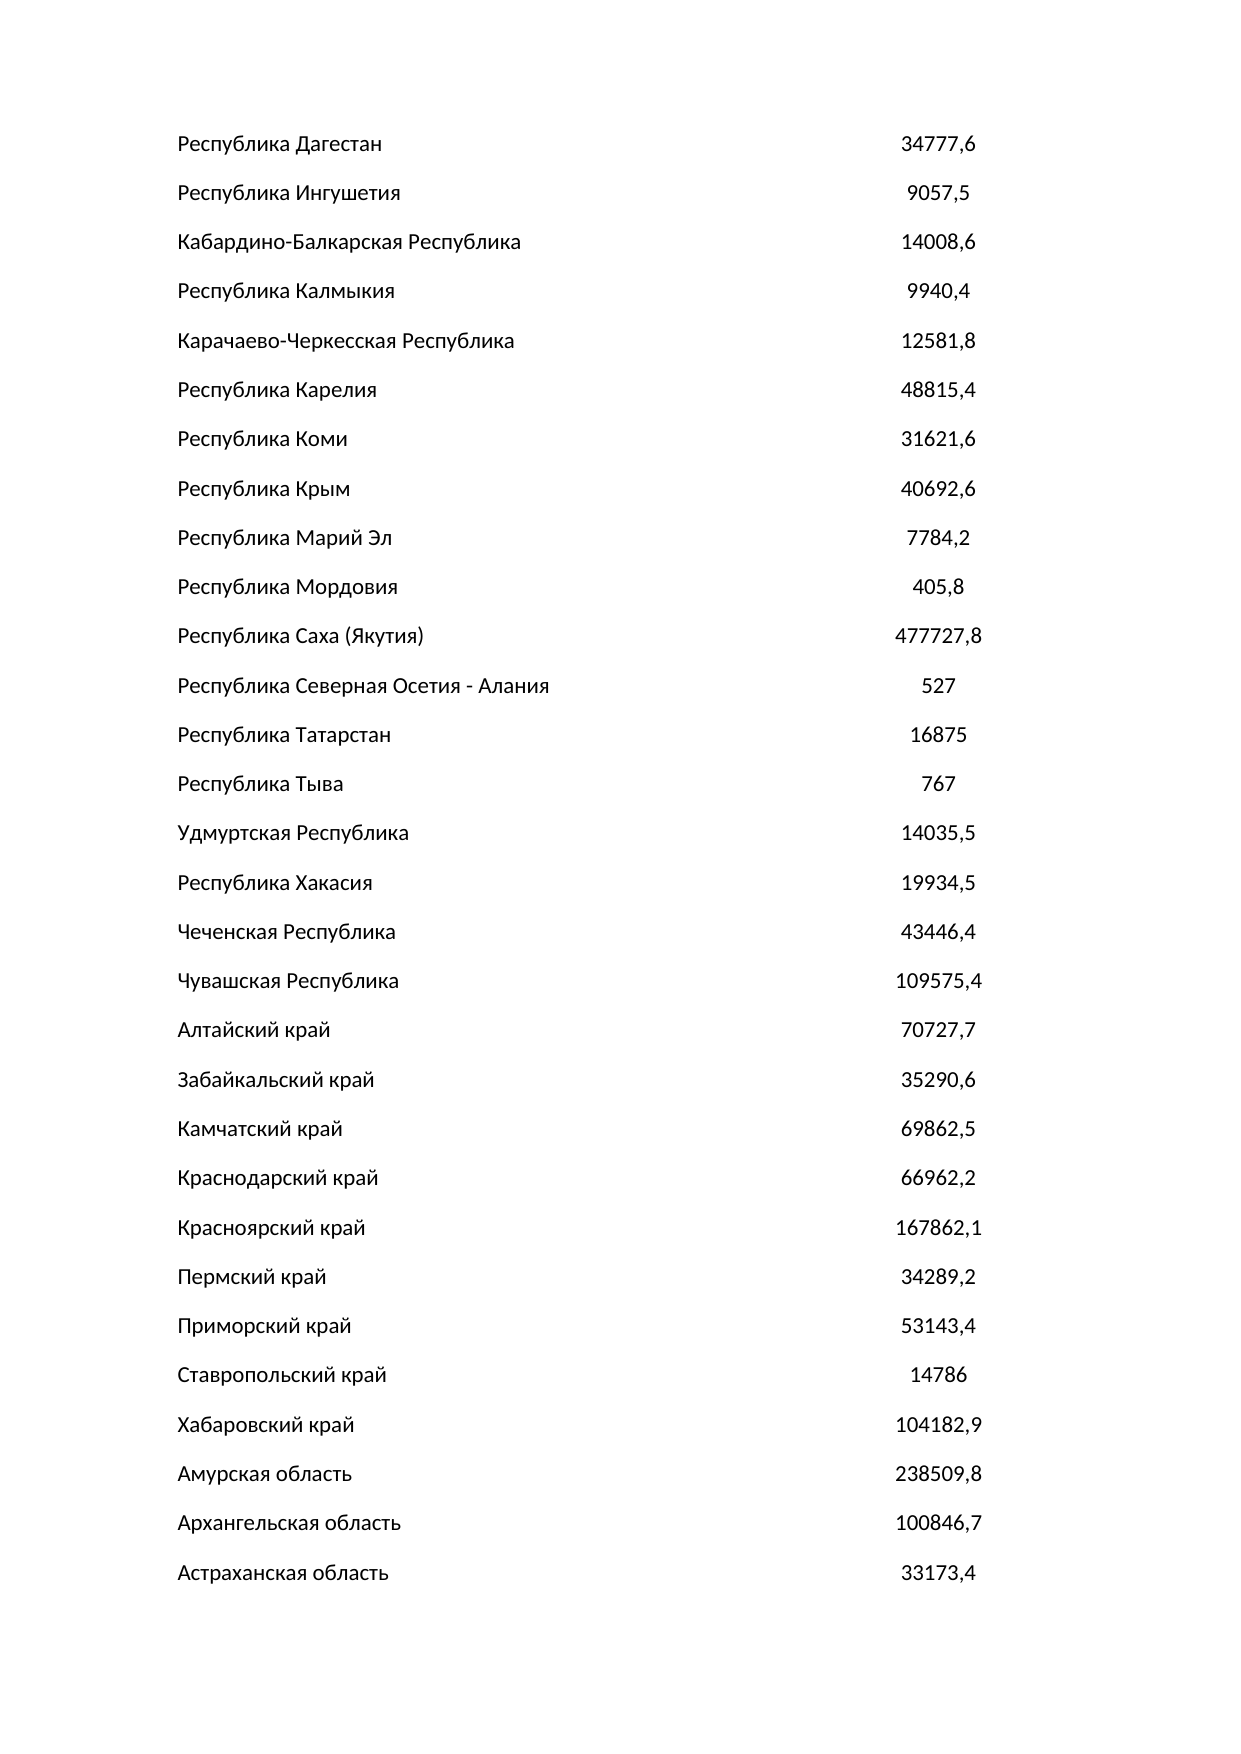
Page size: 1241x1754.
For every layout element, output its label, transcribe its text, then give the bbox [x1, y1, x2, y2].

table_cell Республика Саха (Якутия) [171, 611, 761, 660]
table_cell Ставропольский край [171, 1350, 761, 1399]
table_cell 40692,6 [761, 463, 1116, 512]
table_cell 33173,4 [761, 1547, 1116, 1596]
table_cell Красноярский край [171, 1202, 761, 1251]
table_cell 14786 [761, 1350, 1116, 1399]
table_cell Архангельская область [171, 1498, 761, 1547]
table_cell Карачаево-Черкесская Республика [171, 315, 761, 364]
table_cell 16875 [761, 709, 1116, 759]
table_cell 31621,6 [761, 414, 1116, 463]
table_cell 35290,6 [761, 1054, 1116, 1103]
table_cell Забайкальский край [171, 1054, 761, 1103]
table_cell Республика Мордовия [171, 562, 761, 611]
table_cell 405,8 [761, 562, 1116, 611]
table_cell 9940,4 [761, 266, 1116, 315]
table_cell Республика Татарстан [171, 709, 761, 759]
table_cell 19934,5 [761, 857, 1116, 906]
table_cell Республика Крым [171, 463, 761, 512]
table_cell 167862,1 [761, 1202, 1116, 1251]
table_cell 477727,8 [761, 611, 1116, 660]
table_cell 69862,5 [761, 1104, 1116, 1153]
table_cell 14035,5 [761, 808, 1116, 857]
table_cell Чувашская Республика [171, 956, 761, 1005]
table_cell 53143,4 [761, 1301, 1116, 1350]
table_cell 7784,2 [761, 512, 1116, 562]
table_cell Краснодарский край [171, 1153, 761, 1202]
table_cell Приморский край [171, 1301, 761, 1350]
table_cell 12581,8 [761, 315, 1116, 364]
table_cell Чеченская Республика [171, 906, 761, 956]
table_cell 43446,4 [761, 906, 1116, 956]
table_cell 14008,6 [761, 217, 1116, 266]
table_cell 34289,2 [761, 1251, 1116, 1301]
table_cell 527 [761, 660, 1116, 709]
table_cell Республика Тыва [171, 759, 761, 808]
table_cell 48815,4 [761, 365, 1116, 414]
table_cell Камчатский край [171, 1104, 761, 1153]
table_cell Удмуртская Республика [171, 808, 761, 857]
table_cell Амурская область [171, 1449, 761, 1498]
table_cell 104182,9 [761, 1399, 1116, 1448]
table_cell Кабардино-Балкарская Республика [171, 217, 761, 266]
table_cell 34777,6 [761, 118, 1116, 167]
table_cell Республика Калмыкия [171, 266, 761, 315]
table_cell 9057,5 [761, 168, 1116, 217]
table_cell Пермский край [171, 1251, 761, 1301]
table_cell 767 [761, 759, 1116, 808]
table_cell Хабаровский край [171, 1399, 761, 1448]
table_cell Республика Хакасия [171, 857, 761, 906]
table_cell 100846,7 [761, 1498, 1116, 1547]
table_cell 238509,8 [761, 1449, 1116, 1498]
table_cell Алтайский край [171, 1005, 761, 1054]
table_cell Республика Карелия [171, 365, 761, 414]
table_cell Республика Северная Осетия - Алания [171, 660, 761, 709]
table_cell Астраханская область [171, 1547, 761, 1596]
table_cell 70727,7 [761, 1005, 1116, 1054]
table_cell Республика Дагестан [171, 118, 761, 167]
table_cell 109575,4 [761, 956, 1116, 1005]
table_cell Республика Коми [171, 414, 761, 463]
table_cell Республика Ингушетия [171, 168, 761, 217]
table_cell Республика Марий Эл [171, 512, 761, 562]
table_cell 66962,2 [761, 1153, 1116, 1202]
